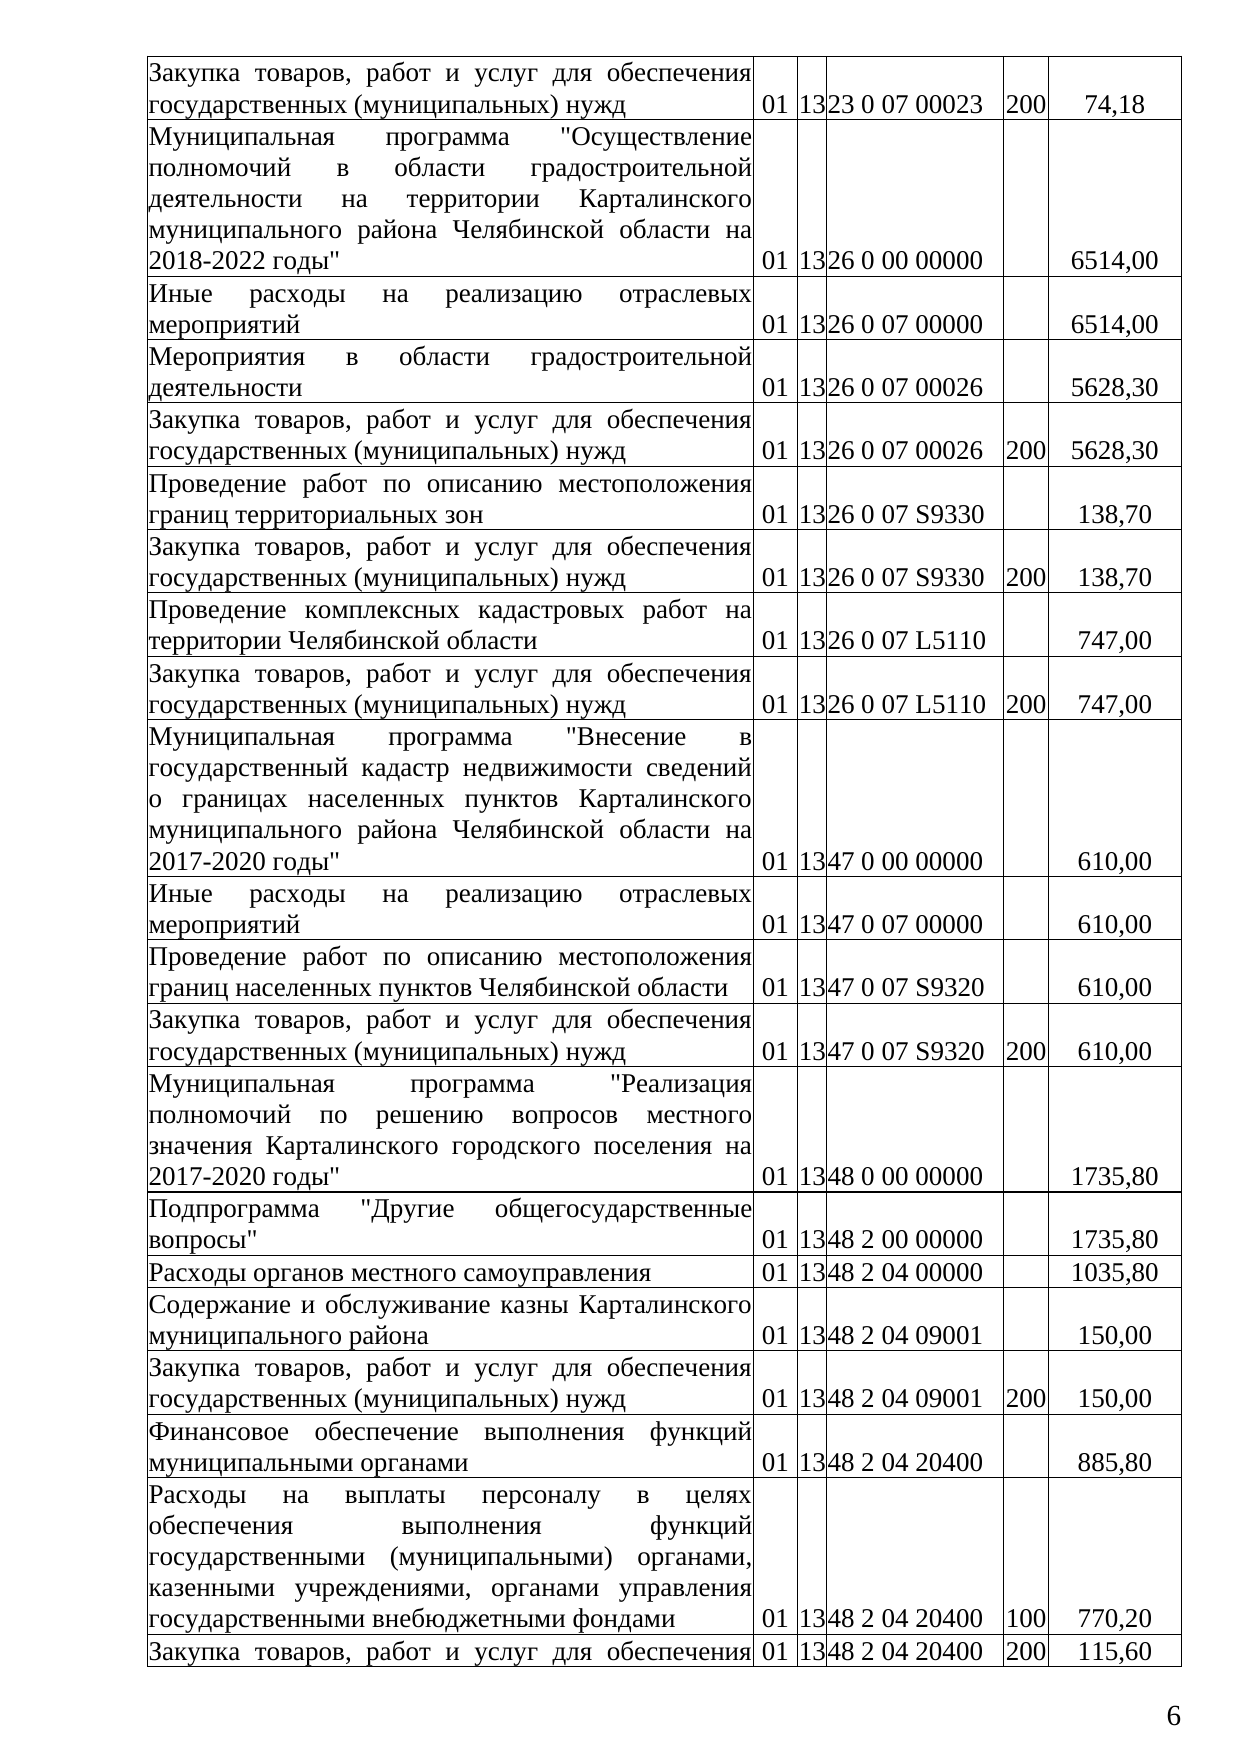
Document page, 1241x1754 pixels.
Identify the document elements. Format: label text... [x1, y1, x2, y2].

table_cell 13 [798, 1635, 826, 1666]
table_cell 48 2 04 20400 [827, 1478, 1003, 1634]
table_cell 150,00 [1049, 1288, 1181, 1350]
table_cell 13 [798, 940, 826, 1002]
table_cell 13 [798, 467, 826, 529]
table_cell 138,70 [1049, 467, 1181, 529]
table_cell 26 0 00 00000 [827, 120, 1003, 276]
table_cell 01 [754, 720, 797, 876]
table_cell 5628,30 [1049, 403, 1181, 466]
table_cell 13 [798, 57, 826, 119]
table_cell 01 [754, 530, 797, 592]
table_cell [1004, 593, 1048, 656]
table_cell 01 [754, 403, 797, 466]
table_cell 48 2 00 00000 [827, 1193, 1003, 1255]
table_cell 26 0 07 00000 [827, 277, 1003, 339]
table_cell 13 [798, 657, 826, 719]
table_cell 13 [798, 720, 826, 876]
table_cell 200 [1004, 1004, 1048, 1066]
table_cell 47 0 07 S9320 [827, 940, 1003, 1002]
table_cell 13 [798, 593, 826, 656]
table_cell 885,80 [1049, 1415, 1181, 1477]
table_cell Закупка товаров, работ и услуг для обеспечения государственных (муниципальных) нужд [148, 1004, 753, 1066]
table_cell [1004, 940, 1048, 1002]
table_cell 01 [754, 277, 797, 339]
table_cell 74,18 [1049, 57, 1181, 119]
table_cell Иные расходы на реализацию отраслевых мероприятий [148, 877, 753, 939]
table_cell 26 0 07 L5110 [827, 657, 1003, 719]
table_cell Подпрограмма "Другие общегосударственные вопросы" [148, 1193, 753, 1255]
table_cell 200 [1004, 1351, 1048, 1413]
table_cell 6514,00 [1049, 120, 1181, 276]
table_cell 150,00 [1049, 1351, 1181, 1413]
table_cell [148, 1635, 753, 1666]
table_cell 610,00 [1049, 720, 1181, 876]
table_cell 26 0 07 S9330 [827, 467, 1003, 529]
table_cell 200 [1004, 57, 1048, 119]
table_cell [1004, 120, 1048, 276]
table_cell Иные расходы на реализацию отраслевых мероприятий [148, 277, 753, 339]
table_cell 138,70 [1049, 530, 1181, 592]
table_cell 13 [798, 1415, 826, 1477]
table_cell 13 [798, 277, 826, 339]
table_cell 747,00 [1049, 593, 1181, 656]
table_cell 47 0 07 S9320 [827, 1004, 1003, 1066]
table_cell Мероприятия в области градостроительной деятельности [148, 340, 753, 402]
table_cell Проведение работ по описанию местоположения границ территориальных зон [148, 467, 753, 529]
table_cell 115,60 [1049, 1635, 1181, 1666]
table_cell 200 [1004, 657, 1048, 719]
table_cell 13 [798, 120, 826, 276]
table_cell [1004, 340, 1048, 402]
table_cell 01 [754, 1635, 797, 1666]
table_cell [1004, 1415, 1048, 1477]
table_cell 13 [798, 1067, 826, 1191]
table_cell Закупка товаров, работ и услуг для обеспечения государственных (муниципальных) нужд [148, 403, 753, 466]
table_cell 01 [754, 467, 797, 529]
table_cell 26 0 07 00026 [827, 340, 1003, 402]
table_cell [1004, 877, 1048, 939]
table_cell 48 0 00 00000 [827, 1067, 1003, 1191]
table_cell 13 [798, 1004, 826, 1066]
table_cell [1004, 1256, 1048, 1287]
table_cell 13 [798, 1193, 826, 1255]
table_cell 01 [754, 1415, 797, 1477]
table_cell 13 [798, 1351, 826, 1413]
table_cell Закупка товаров, работ и услуг для обеспечения государственных (муниципальных) нужд [148, 657, 753, 719]
table_cell 01 [754, 1478, 797, 1634]
table_cell 610,00 [1049, 940, 1181, 1002]
table_cell Закупка товаров, работ и услуг для обеспечения государственных (муниципальных) нужд [148, 1351, 753, 1413]
table_cell [1004, 1288, 1048, 1350]
table_cell 01 [754, 877, 797, 939]
table_cell 610,00 [1049, 1004, 1181, 1066]
table_cell 01 [754, 940, 797, 1002]
table_cell 1035,80 [1049, 1256, 1181, 1287]
table_cell 01 [754, 1351, 797, 1413]
table_cell [1004, 1067, 1048, 1191]
table_cell 200 [1004, 530, 1048, 592]
table_cell [1004, 467, 1048, 529]
table_cell 01 [754, 1256, 797, 1287]
table_cell Муниципальная программа "Осуществление полномочий в области градостроительной деятельности на территории Карталинского муниципального района Челябинской области на 2018-2022 годы" [148, 120, 753, 276]
table_cell Расходы органов местного самоуправления [148, 1256, 753, 1287]
table_cell 770,20 [1049, 1478, 1181, 1634]
table_cell 26 0 07 S9330 [827, 530, 1003, 592]
table_cell 48 2 04 09001 [827, 1351, 1003, 1413]
table_cell 26 0 07 00026 [827, 403, 1003, 466]
table_cell Проведение комплексных кадастровых работ на территории Челябинской области [148, 593, 753, 656]
table_cell 5628,30 [1049, 340, 1181, 402]
table_cell 13 [798, 340, 826, 402]
table_cell 48 2 04 20400 [827, 1635, 1003, 1666]
table_cell 01 [754, 657, 797, 719]
table_cell 13 [798, 1478, 826, 1634]
table_cell [1004, 1193, 1048, 1255]
table_cell [1004, 720, 1048, 876]
table_cell Содержание и обслуживание казны Карталинского муниципального района [148, 1288, 753, 1350]
table_cell 01 [754, 120, 797, 276]
table_cell 26 0 07 L5110 [827, 593, 1003, 656]
table_cell 01 [754, 1193, 797, 1255]
table_cell 200 [1004, 403, 1048, 466]
table_cell 01 [754, 1288, 797, 1350]
table_cell Закупка товаров, работ и услуг для обеспечения государственных (муниципальных) нужд [148, 57, 753, 119]
table_cell 01 [754, 593, 797, 656]
table_cell 23 0 07 00023 [827, 57, 1003, 119]
table_cell 01 [754, 340, 797, 402]
table_cell Проведение работ по описанию местоположения границ населенных пунктов Челябинской области [148, 940, 753, 1002]
table_cell 200 [1004, 1635, 1048, 1666]
table_cell 13 [798, 1256, 826, 1287]
table_cell 747,00 [1049, 657, 1181, 719]
table_cell 6514,00 [1049, 277, 1181, 339]
table_cell [1004, 277, 1048, 339]
table_cell 100 [1004, 1478, 1048, 1634]
table_cell 01 [754, 57, 797, 119]
table_cell Расходы на выплаты персоналу в целях обеспечения выполнения функций государственными (муниципальными) органами, казенными учреждениями, органами управления государственными внебюджетными фондами [148, 1478, 753, 1634]
table_cell 1735,80 [1049, 1193, 1181, 1255]
table_cell Муниципальная программа "Реализация полномочий по решению вопросов местного значения Карталинского городского поселения на 2017-2020 годы" [148, 1067, 753, 1191]
table_cell 47 0 00 00000 [827, 720, 1003, 876]
table_cell 47 0 07 00000 [827, 877, 1003, 939]
table_cell Финансовое обеспечение выполнения функций муниципальными органами [148, 1415, 753, 1477]
table_cell 48 2 04 20400 [827, 1415, 1003, 1477]
table_cell Закупка товаров, работ и услуг для обеспечения государственных (муниципальных) нужд [148, 530, 753, 592]
table_cell 610,00 [1049, 877, 1181, 939]
table_cell 13 [798, 403, 826, 466]
table_cell 01 [754, 1004, 797, 1066]
table_cell Муниципальная программа "Внесение в государственный кадастр недвижимости сведений о границах населенных пунктов Карталинского муниципального района Челябинской области на 2017-2020 годы" [148, 720, 753, 876]
table_cell 13 [798, 530, 826, 592]
table_cell 48 2 04 09001 [827, 1288, 1003, 1350]
table_cell 01 [754, 1067, 797, 1191]
table_cell 1735,80 [1049, 1067, 1181, 1191]
table_cell 13 [798, 1288, 826, 1350]
table_cell 48 2 04 00000 [827, 1256, 1003, 1287]
table_cell 13 [798, 877, 826, 939]
